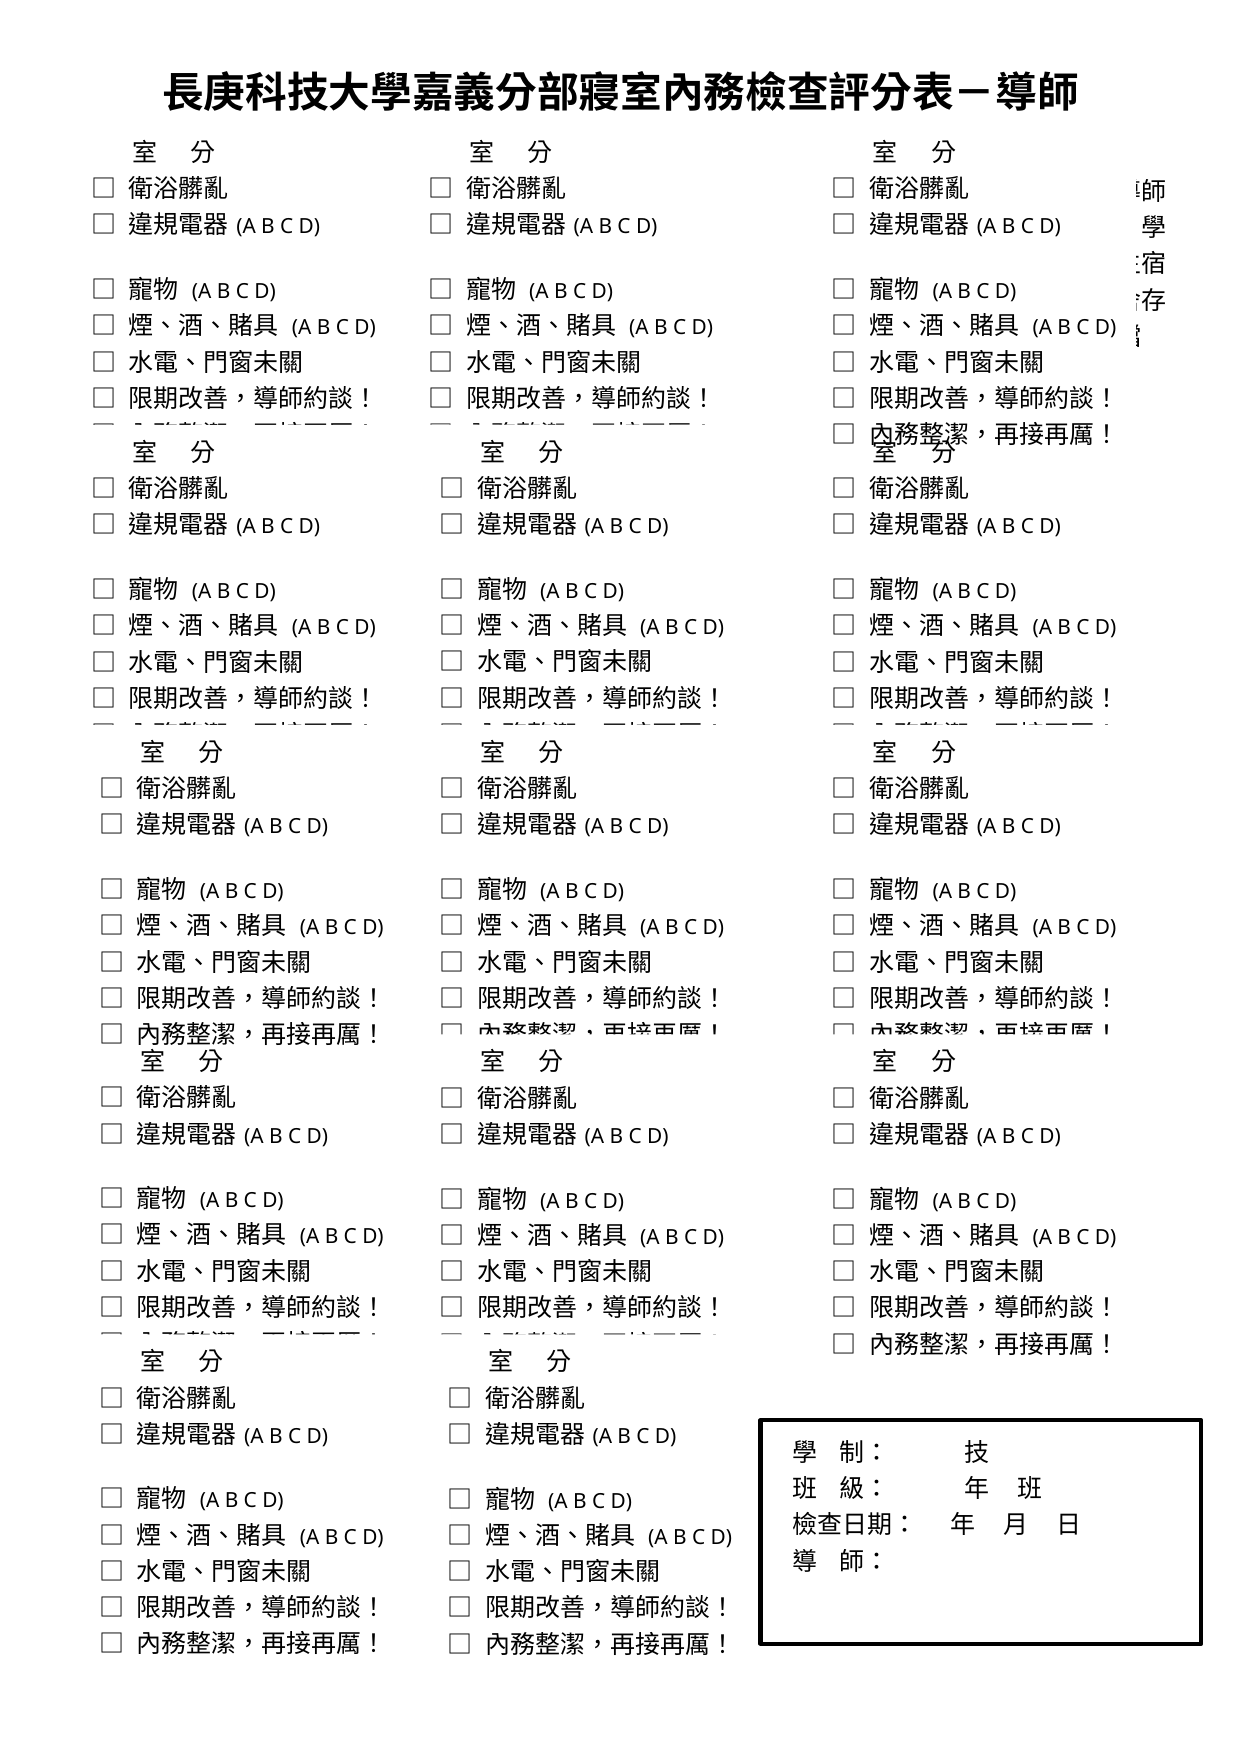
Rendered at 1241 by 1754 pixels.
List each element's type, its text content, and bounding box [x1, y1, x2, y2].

text 長庚科技大學嘉義分部寢室內務檢查評分表－導師 [89, 59, 1152, 120]
